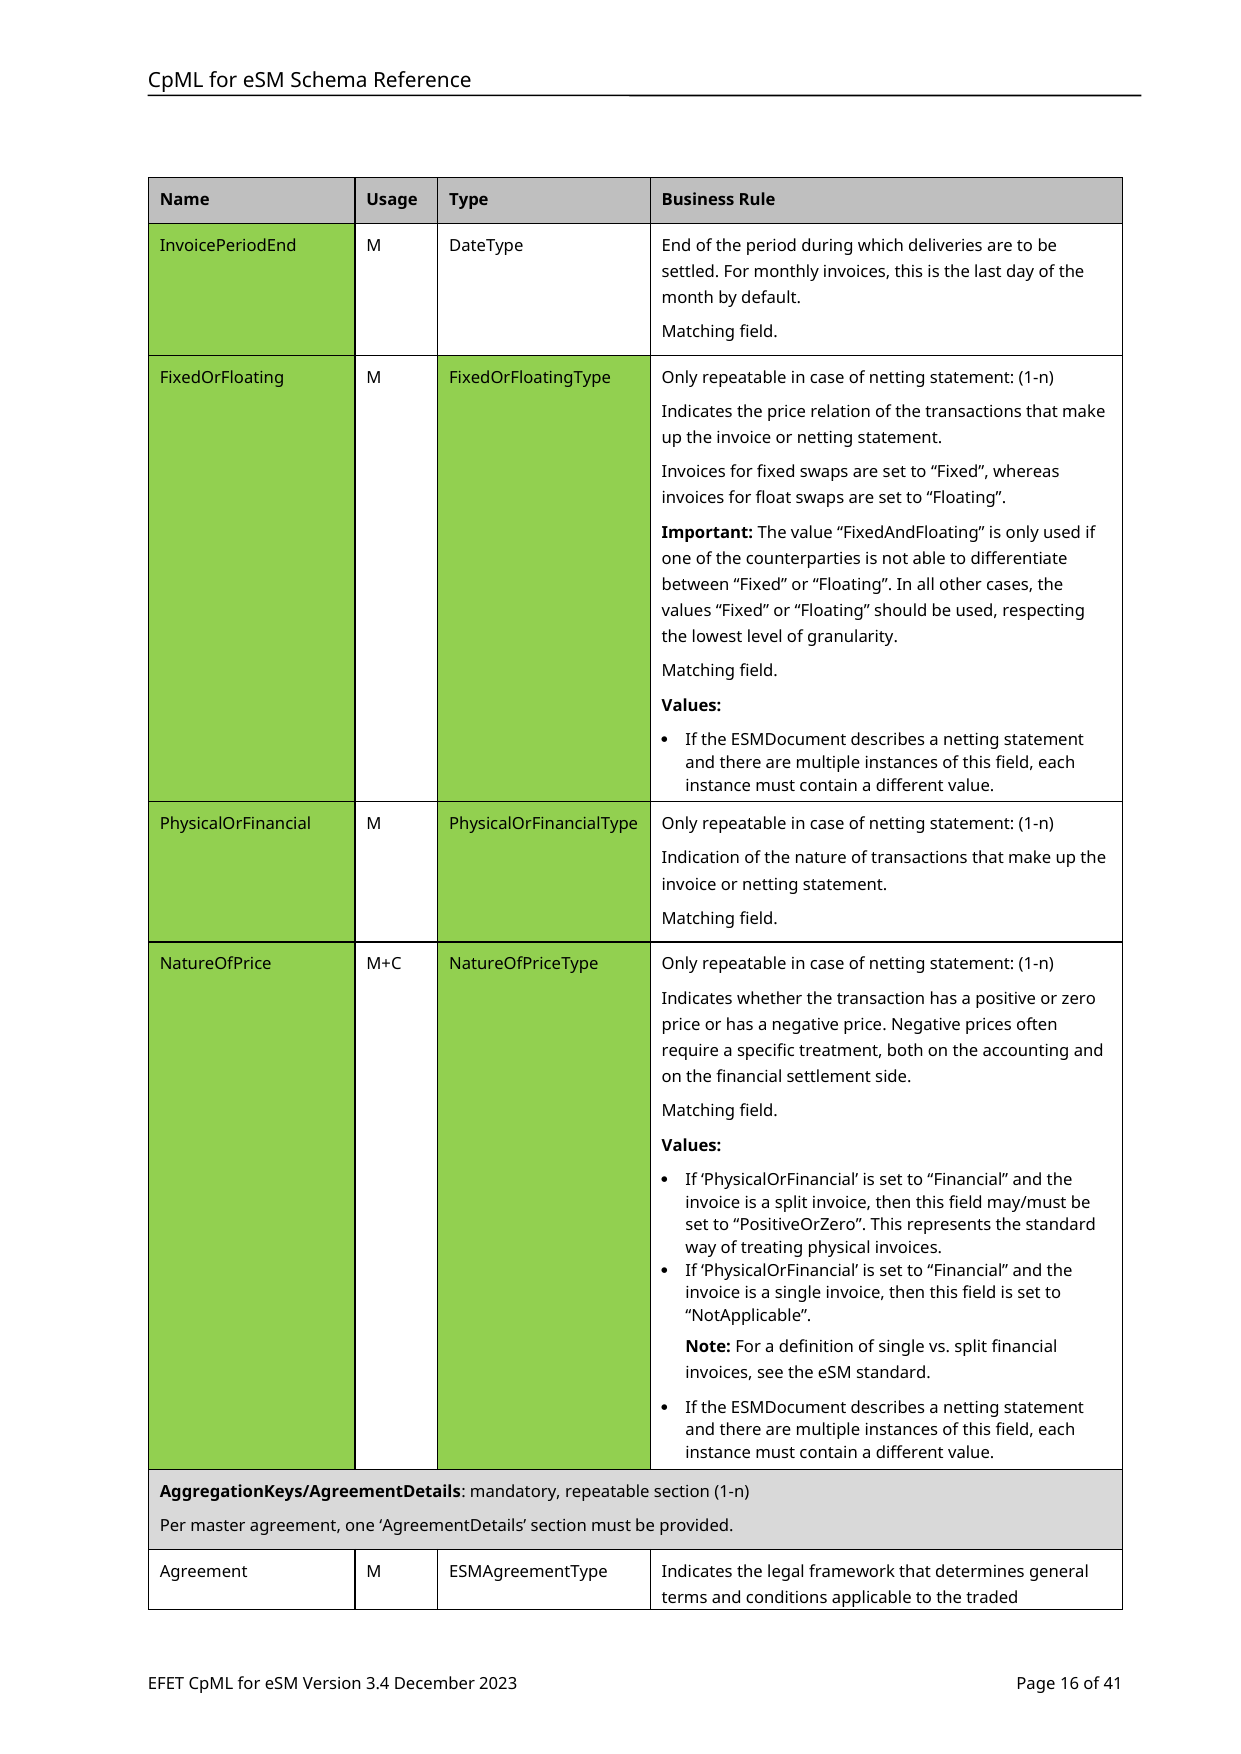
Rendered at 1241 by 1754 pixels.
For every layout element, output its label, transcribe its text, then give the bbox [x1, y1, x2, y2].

table_cell NatureOfPrice [149, 943, 354, 1469]
table_cell FixedOrFloatingType [438, 356, 650, 801]
table_cell PhysicalOrFinancialType [438, 802, 650, 941]
table_cell End of the period during which deliveries are to be settled. For monthly invoices, this is the last day of the month by default. Matching field. [651, 224, 1122, 355]
table_cell Agreement [149, 1550, 354, 1609]
table_cell FixedOrFloating [149, 356, 354, 801]
table_cell M [356, 802, 437, 941]
table_cell InvoicePeriodEnd [149, 224, 354, 355]
table_header Type [438, 178, 650, 223]
table_cell DateType [438, 224, 650, 355]
table_header Usage [356, 178, 437, 223]
table_cell ESMAgreementType [438, 1550, 650, 1609]
table_header Name [149, 178, 354, 223]
table_header Business Rule [651, 178, 1122, 223]
table_cell M [356, 1550, 437, 1609]
table_cell AggregationKeys/AgreementDetails: mandatory, repeatable section (1-n) Per master agreement, one ‘AgreementDetails’ section must be provided. [149, 1470, 1122, 1549]
table_cell PhysicalOrFinancial [149, 802, 354, 941]
table_cell Only repeatable in case of netting statement: (1-n) Indication of the nature of transactions that make up the invoice or netting statement. Matching field. [651, 802, 1122, 941]
table_cell M [356, 224, 437, 355]
table_cell NatureOfPriceType [438, 943, 650, 1469]
table_cell Only repeatable in case of netting statement: (1-n) Indicates the price relation of the transactions that make up the invoice or netting statement. Invoices for fixed swaps are set to “Fixed”, whereas invoices for float swaps are set to “Floating”. Important: The value “FixedAndFloating” is only used if one of the counterparties is not able to differentiate between “Fixed” or “Floating”. In all other cases, the values “Fixed” or “Floating” should be used, respecting the lowest level of granularity. Matching field. Values: If the ESMDocument describes a netting statement and there are multiple instances of this field, each instance must contain a different value. [651, 356, 1122, 801]
table_cell M+C [356, 943, 437, 1469]
table_cell M [356, 356, 437, 801]
table_cell Only repeatable in case of netting statement: (1-n) Indicates whether the transaction has a positive or zero price or has a negative price. Negative prices often require a specific treatment, both on the accounting and on the financial settlement side. Matching field. Values: If ‘PhysicalOrFinancial’ is set to “Financial” and the invoice is a split invoice, then this field may/must be set to “PositiveOrZero”. This represents the standard way of treating physical invoices. If ‘PhysicalOrFinancial’ is set to “Financial” and the invoice is a single invoice, then this field is set to “NotApplicable”. Note: For a definition of single vs. split financial invoices, see the eSM standard. If the ESMDocument describes a netting statement and there are multiple instances of this field, each instance must contain a different value. [651, 943, 1122, 1469]
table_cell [651, 1550, 1122, 1609]
